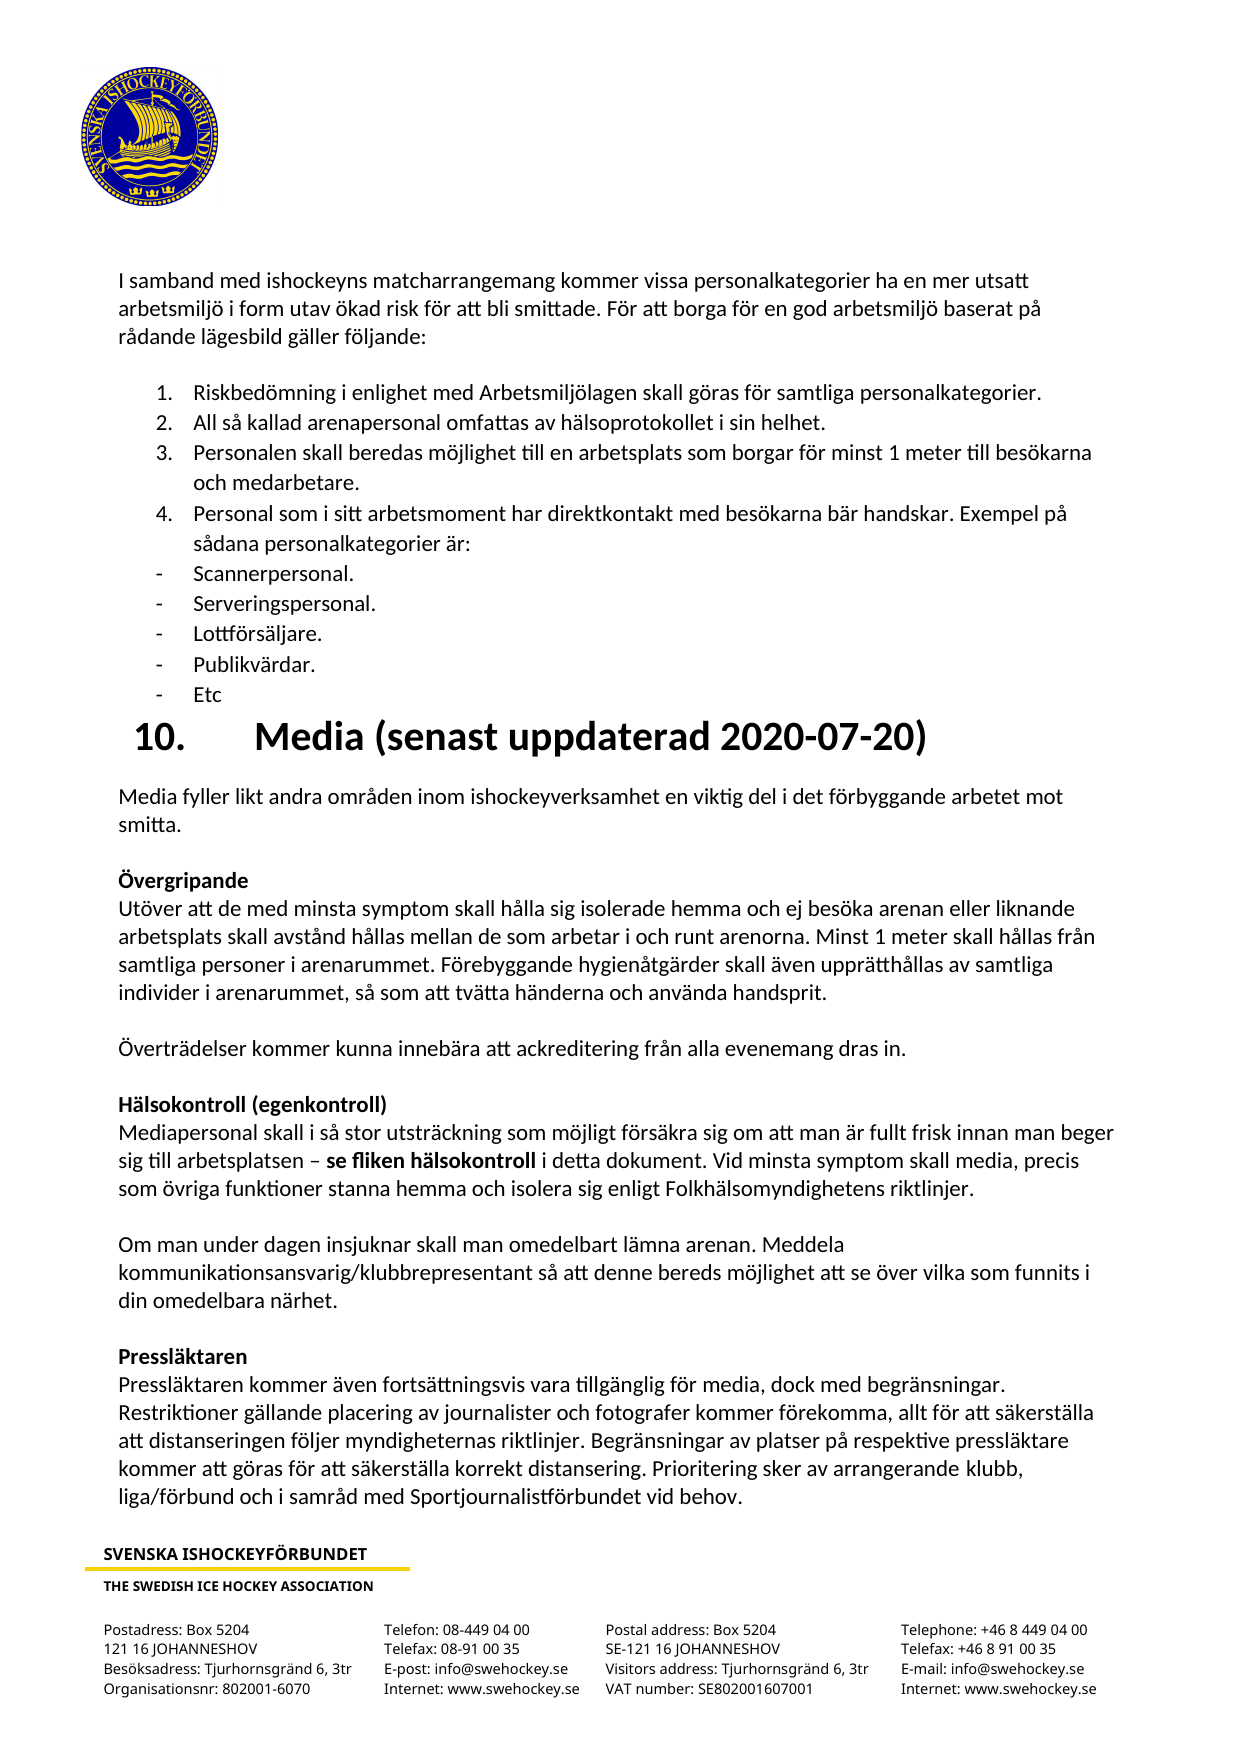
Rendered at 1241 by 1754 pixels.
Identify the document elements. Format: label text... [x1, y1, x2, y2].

list Scannerpersonal. [156, 559, 1122, 587]
text Övergripande Utöver att de med minsta symptom skall hålla sig isolerade hemma och ej besöka arenan eller liknande arbetsplats skall avstånd hållas mellan de som arbetar i och runt arenorna. Minst 1 meter skall hållas från samtliga personer i arenarummet. Förebyggande hygienåtgärder skall även upprätthållas av samtliga individer i arenarummet, så som att tvätta händerna och använda handsprit. [118, 866, 1122, 1006]
list Etc [156, 680, 1122, 708]
text Överträdelser kommer kunna innebära att ackreditering från alla evenemang dras in. [118, 1034, 1122, 1062]
list Serveringspersonal. [156, 589, 1122, 617]
list Riskbedömning i enlighet med Arbetsmiljölagen skall göras för samtliga personalkategorier. [156, 378, 1122, 406]
text Mediapersonal skall i så stor utsträckning som möjligt försäkra sig om att man är fullt frisk innan man beger sig till arbetsplatsen – se fliken hälsokontroll i detta dokument. Vid minsta symptom skall media, precis som övriga funktioner stanna hemma och isolera sig enligt Folkhälsomyndighetens riktlinjer. [118, 1118, 1122, 1202]
list Personalen skall beredas möjlighet till en arbetsplats som borgar för minst 1 meter till besökarna och medarbetare. [156, 438, 1122, 497]
text Om man under dagen insjuknar skall man omedelbart lämna arenan. Meddela kommunikationsansvarig/klubbrepresentant så att denne bereds möjlighet att se över vilka som funnits i din omedelbara närhet. [118, 1230, 1122, 1314]
list Media (senast uppdaterad 2020-07-20) [133, 710, 1122, 761]
text Hälsokontroll (egenkontroll) [118, 1090, 1122, 1118]
text I samband med ishockeyns matcharrangemang kommer vissa personalkategorier ha en mer utsatt arbetsmiljö i form utav ökad risk för att bli smittade. För att borga för en god arbetsmiljö baserat på rådande lägesbild gäller följande: [118, 266, 1122, 350]
list Publikvärdar. [156, 650, 1122, 678]
picture [81, 67, 218, 206]
text Media fyller likt andra områden inom ishockeyverksamhet en viktig del i det förbyggande arbetet mot smitta. [118, 782, 1122, 838]
list Lottförsäljare. [156, 619, 1122, 648]
list All så kallad arenapersonal omfattas av hälsoprotokollet i sin helhet. [156, 408, 1122, 436]
list Personal som i sitt arbetsmoment har direktkontakt med besökarna bär handskar. Exempel på sådana personalkategorier är: [156, 499, 1122, 557]
text Pressläktaren Pressläktaren kommer även fortsättningsvis vara tillgänglig för media, dock med begränsningar. Restriktioner gällande placering av journalister och fotografer kommer förekomma, allt för att säkerställa att distanseringen följer myndigheternas riktlinjer. Begränsningar av platser på respektive pressläktare kommer att göras för att säkerställa korrekt distansering. Prioritering sker av arrangerande klubb, liga/förbund och i samråd med Sportjournalistförbundet vid behov. [118, 1314, 1122, 1510]
